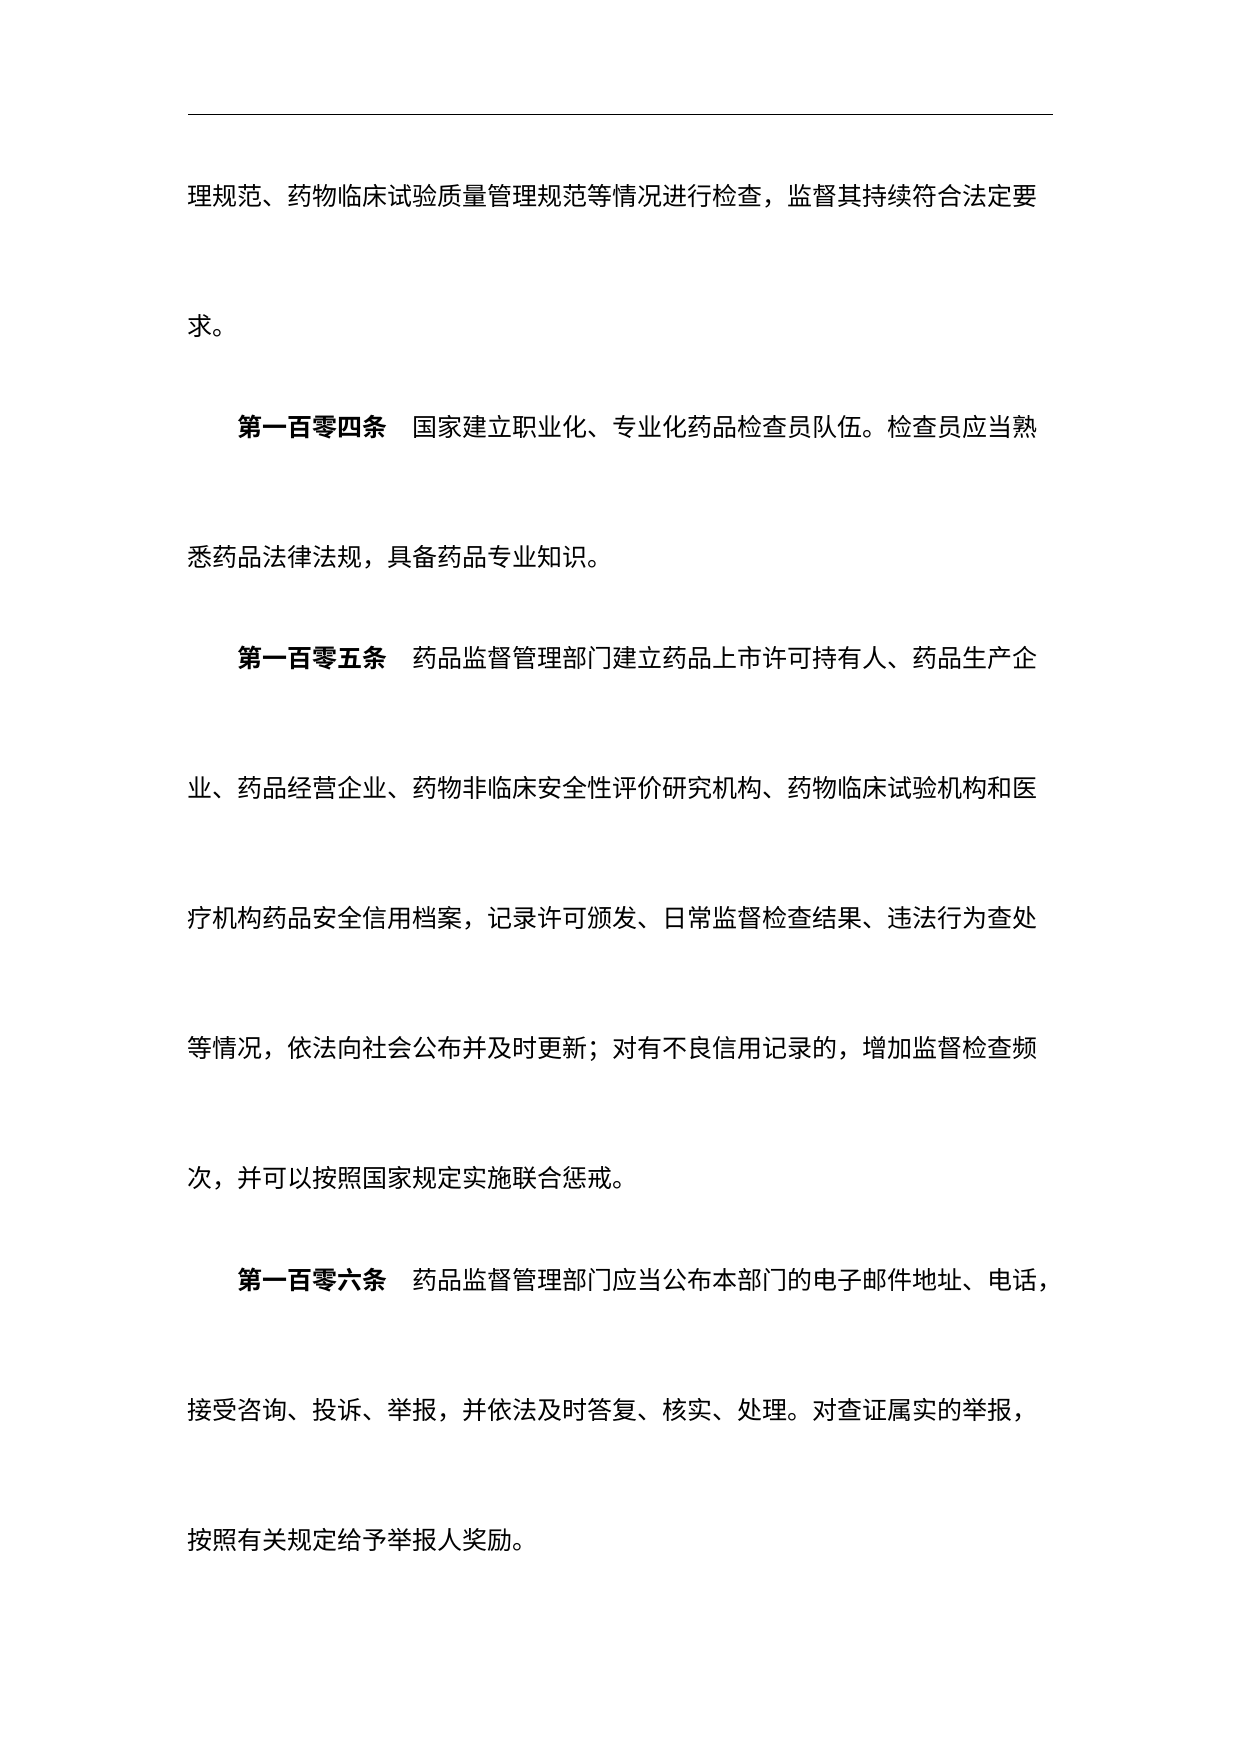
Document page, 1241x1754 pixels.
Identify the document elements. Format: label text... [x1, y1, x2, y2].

text 第一百零四条 国家建立职业化、专业化药品检查员队伍。检查员应当熟悉药品法律法规，具备药品专业知识。 [187, 393, 1053, 588]
text 第一百零六条 药品监督管理部门应当公布本部门的电子邮件地址、电话，接受咨询、投诉、举报，并依法及时答复、核实、处理。对查证属实的举报，按照有关规定给予举报人奖励。 [187, 1246, 1053, 1571]
text 第一百零五条 药品监督管理部门建立药品上市许可持有人、药品生产企业、药品经营企业、药物非临床安全性评价研究机构、药物临床试验机构和医疗机构药品安全信用档案，记录许可颁发、日常监督检查结果、违法行为查处等情况，依法向社会公布并及时更新；对有不良信用记录的，增加监督检查频次，并可以按照国家规定实施联合惩戒。 [187, 624, 1053, 1209]
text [187, 162, 1053, 357]
